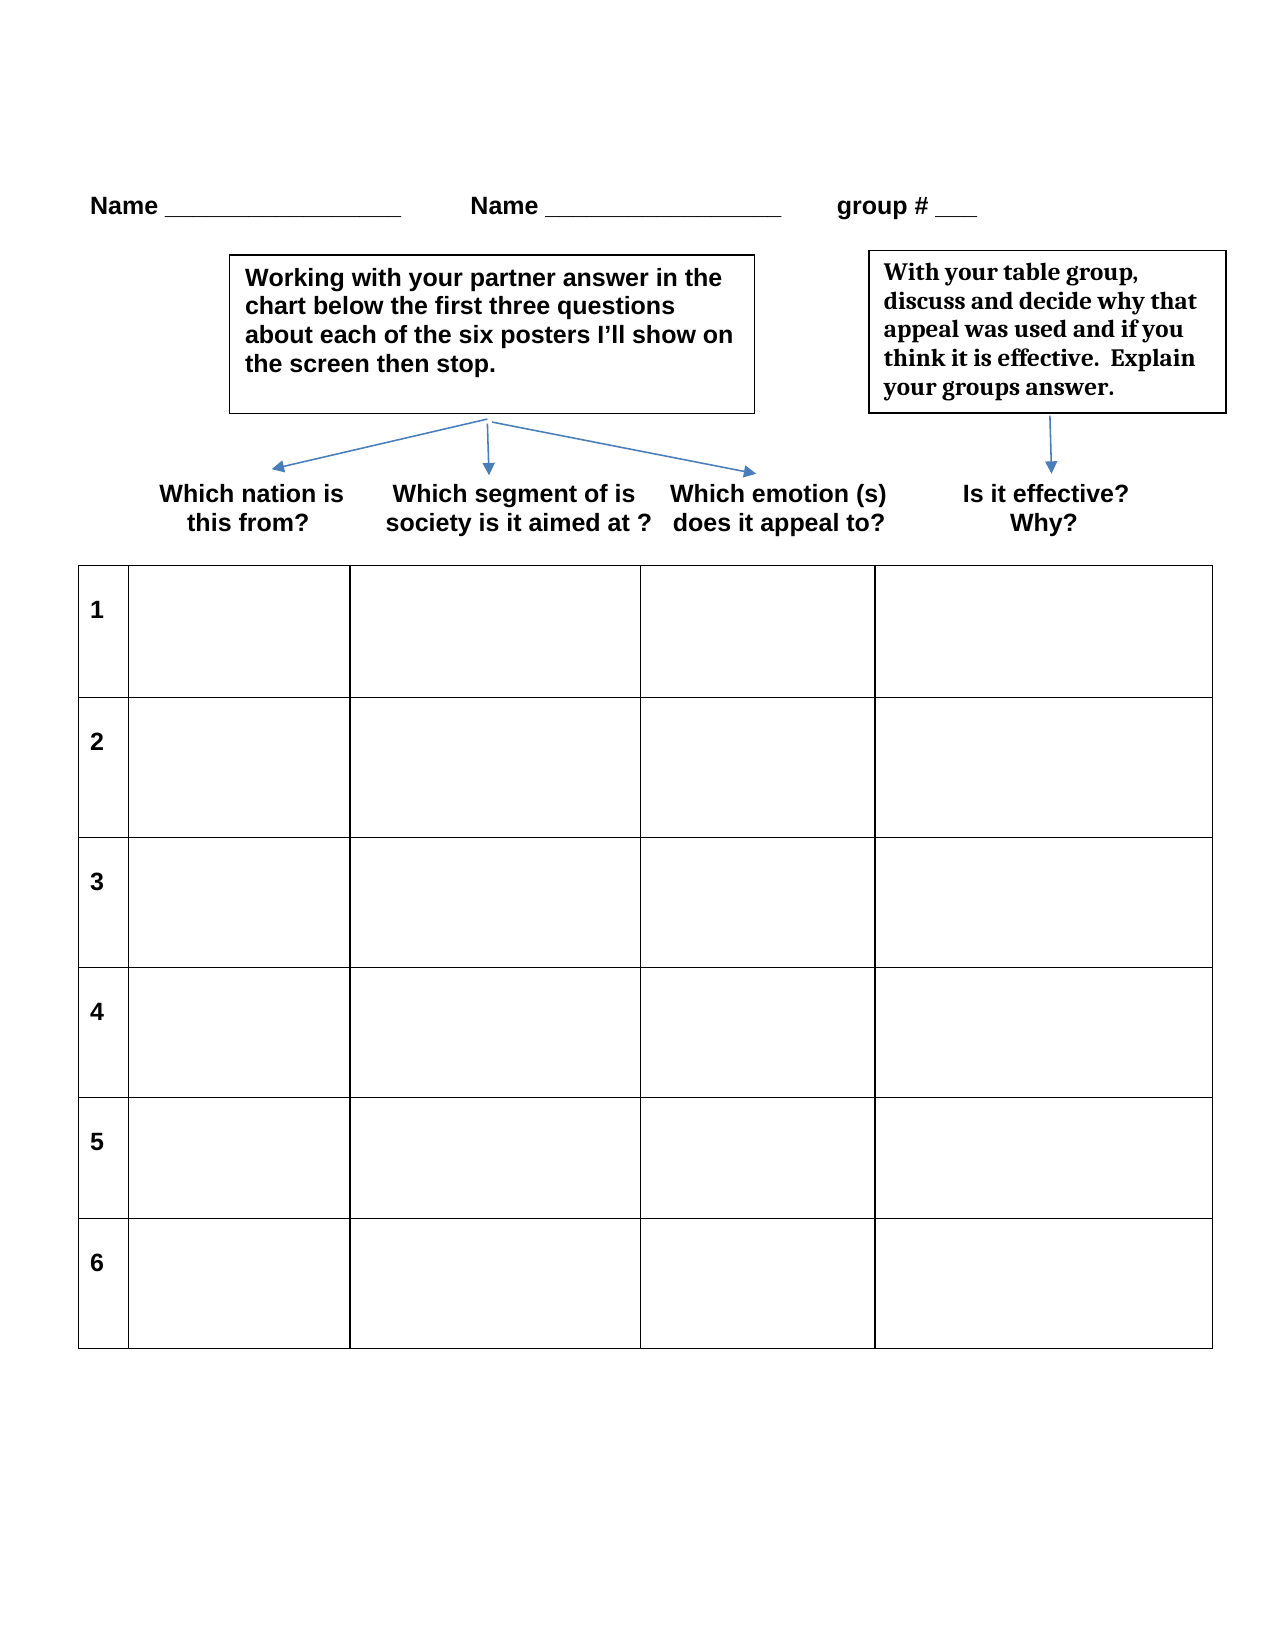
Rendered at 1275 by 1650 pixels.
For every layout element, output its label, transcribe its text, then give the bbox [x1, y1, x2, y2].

text Which nation is Which segment of is Which emotion (s) Is it effective? [90, 479, 1185, 507]
text this from? society is it aimed at ? does it appeal to? Why? [90, 507, 1185, 536]
table_cell [641, 1098, 874, 1218]
table_cell [641, 968, 874, 1097]
table_header [351, 566, 640, 697]
table_cell [351, 1219, 640, 1348]
table_cell [129, 1098, 349, 1218]
table_cell 5 [79, 1098, 128, 1218]
table_cell 3 [79, 838, 128, 967]
table_cell [129, 1219, 349, 1348]
table_cell [351, 1098, 640, 1218]
table_cell [129, 838, 349, 967]
table_cell [129, 698, 349, 837]
table_cell 4 [79, 968, 128, 1097]
table_cell [641, 698, 874, 837]
table_cell [129, 968, 349, 1097]
table_header [129, 566, 349, 697]
table_cell 2 [79, 698, 128, 837]
table_header [876, 566, 1212, 697]
table_cell [641, 838, 874, 967]
table_cell 6 [79, 1219, 128, 1348]
table_cell [641, 1219, 874, 1348]
table_cell [876, 968, 1212, 1097]
table_cell [351, 698, 640, 837]
table_cell [876, 1098, 1212, 1218]
table_cell [351, 968, 640, 1097]
table_header 1 [79, 566, 128, 697]
table_cell [876, 1219, 1212, 1348]
table_header [641, 566, 874, 697]
table_cell [351, 838, 640, 967]
table_cell [876, 698, 1212, 837]
text Name _________________ Name _________________ group # ___ [90, 191, 1185, 220]
table_cell [876, 838, 1212, 967]
